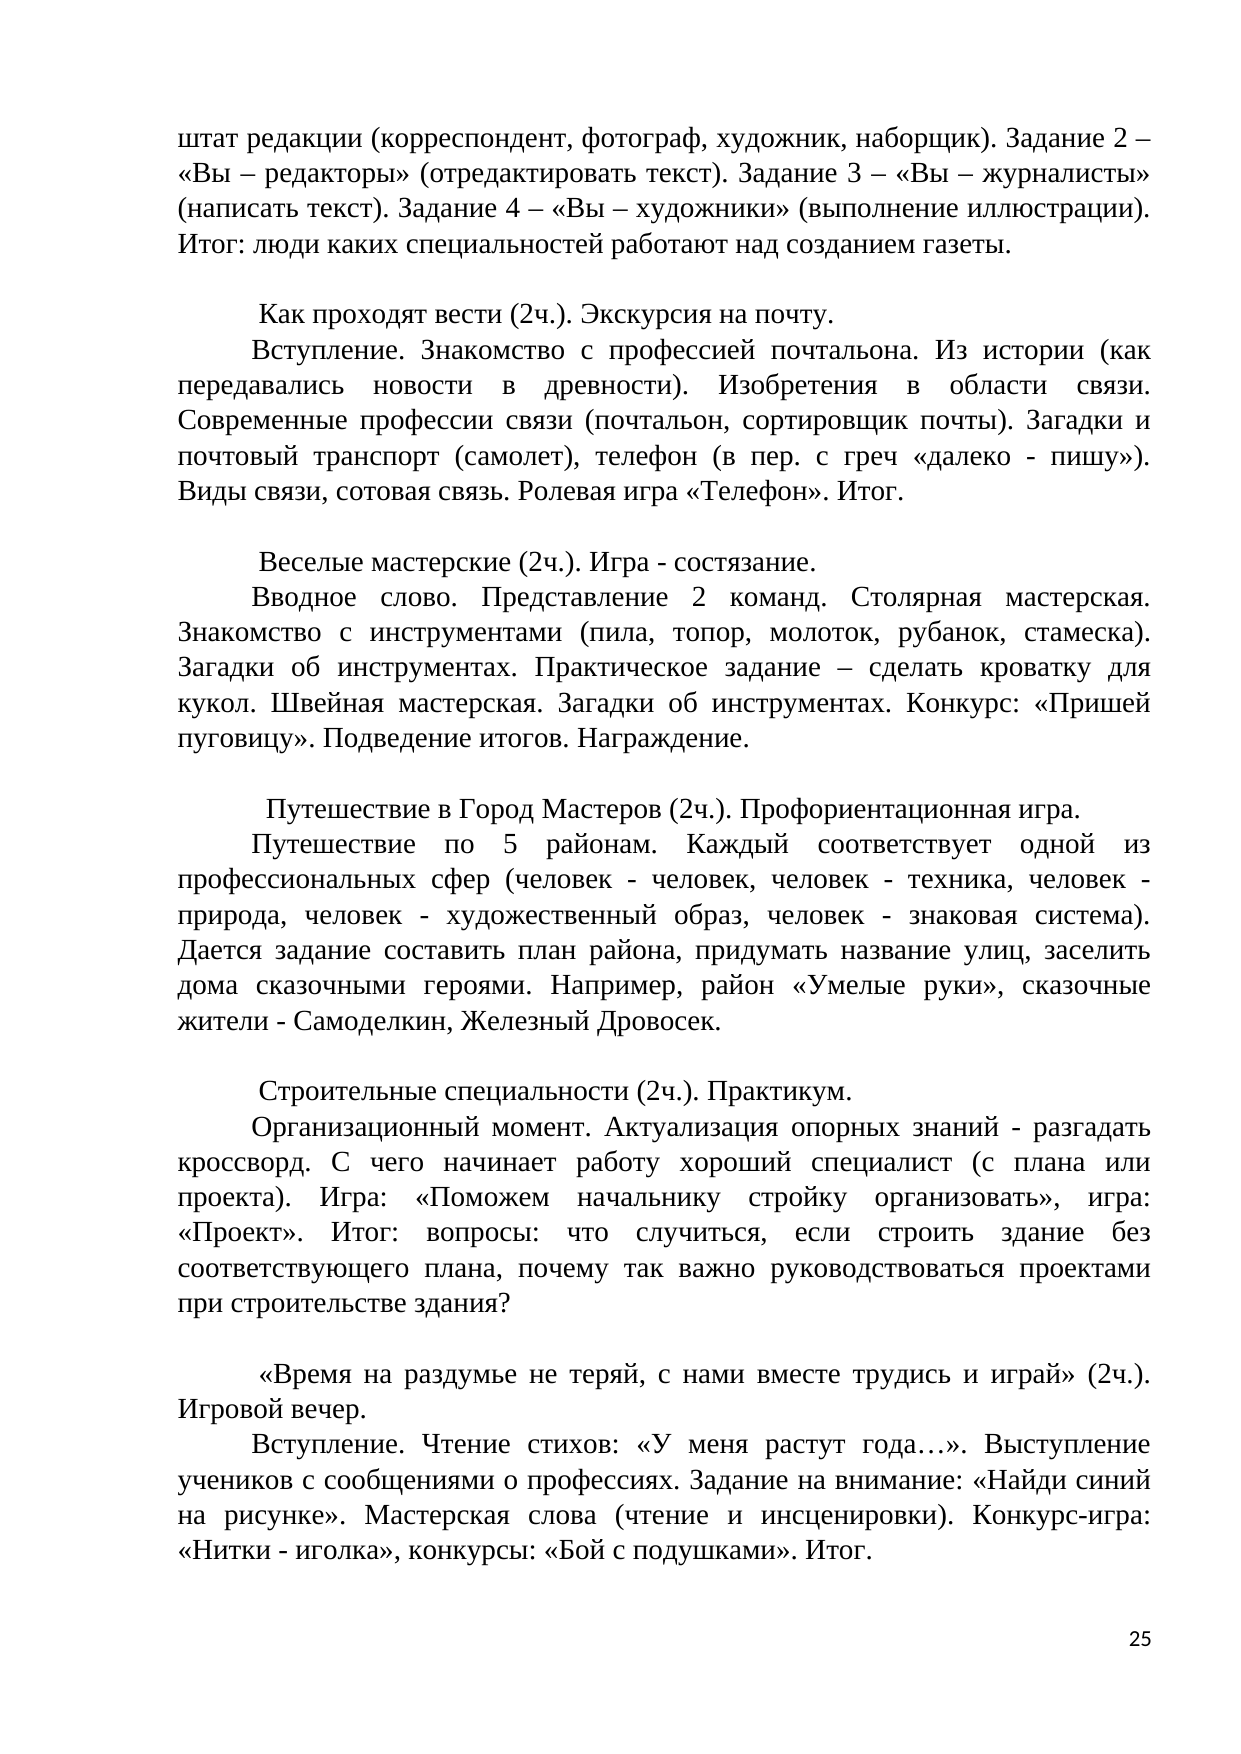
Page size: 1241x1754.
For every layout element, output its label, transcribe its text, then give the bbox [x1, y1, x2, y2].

text Путешествие в Город Мастеров (2ч.). Профориентационная игра. [177, 789, 1152, 824]
text Строительные специальности (2ч.). Практикум. [177, 1072, 1152, 1107]
text Вводное слово. Представление 2 команд. Столярная мастерская. Знакомство с инструментами (пила, топор, молоток, рубанок, стамеска). Загадки об инструментах. Практическое задание – сделать кроватку для кукол. Швейная мастерская. Загадки об инструментах. Конкурс: «Пришей пуговицу». Подведение итогов. Награждение. [177, 577, 1152, 754]
text Путешествие по 5 районам. Каждый соответствует одной из профессиональных сфер (человек - человек, человек - техника, человек -природа, человек - художественный образ, человек - знаковая система). Дается задание составить план района, придумать название улиц, заселить дома сказочными героями. Например, район «Умелые руки», сказочные жители - Самоделкин, Железный Дровосек. [177, 824, 1152, 1036]
text Как проходят вести (2ч.). Экскурсия на почту. [177, 295, 1152, 330]
text Вступление. Знакомство с профессией почтальона. Из истории (как передавались новости в древности). Изобретения в области связи. Современные профессии связи (почтальон, сортировщик почты). Загадки и почтовый транспорт (самолет), телефон (в пер. с греч «далеко - пишу»). Виды связи, сотовая связь. Ролевая игра «Телефон». Итог. [177, 330, 1152, 507]
text Организационный момент. Актуализация опорных знаний - разгадать кроссворд. С чего начинает работу хороший специалист (с плана или проекта). Игра: «Поможем начальнику стройку организовать», игра: «Проект». Итог: вопросы: что случиться, если строить здание без соответствующего плана, почему так важно руководствоваться проектами при строительстве здания? [177, 1107, 1152, 1319]
text Вступление. Чтение стихов: «У меня растут года…». Выступление учеников с сообщениями о профессиях. Задание на внимание: «Найди синий на рисунке». Мастерская слова (чтение и инсценировки). Конкурс-игра: «Нитки - иголка», конкурсы: «Бой с подушками». Итог. [177, 1425, 1152, 1566]
text Веселые мастерские (2ч.). Игра - состязание. [177, 542, 1152, 577]
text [177, 118, 1152, 259]
text «Время на раздумье не теряй, с нами вместе трудись и играй» (2ч.). Игровой вечер. [177, 1354, 1152, 1425]
